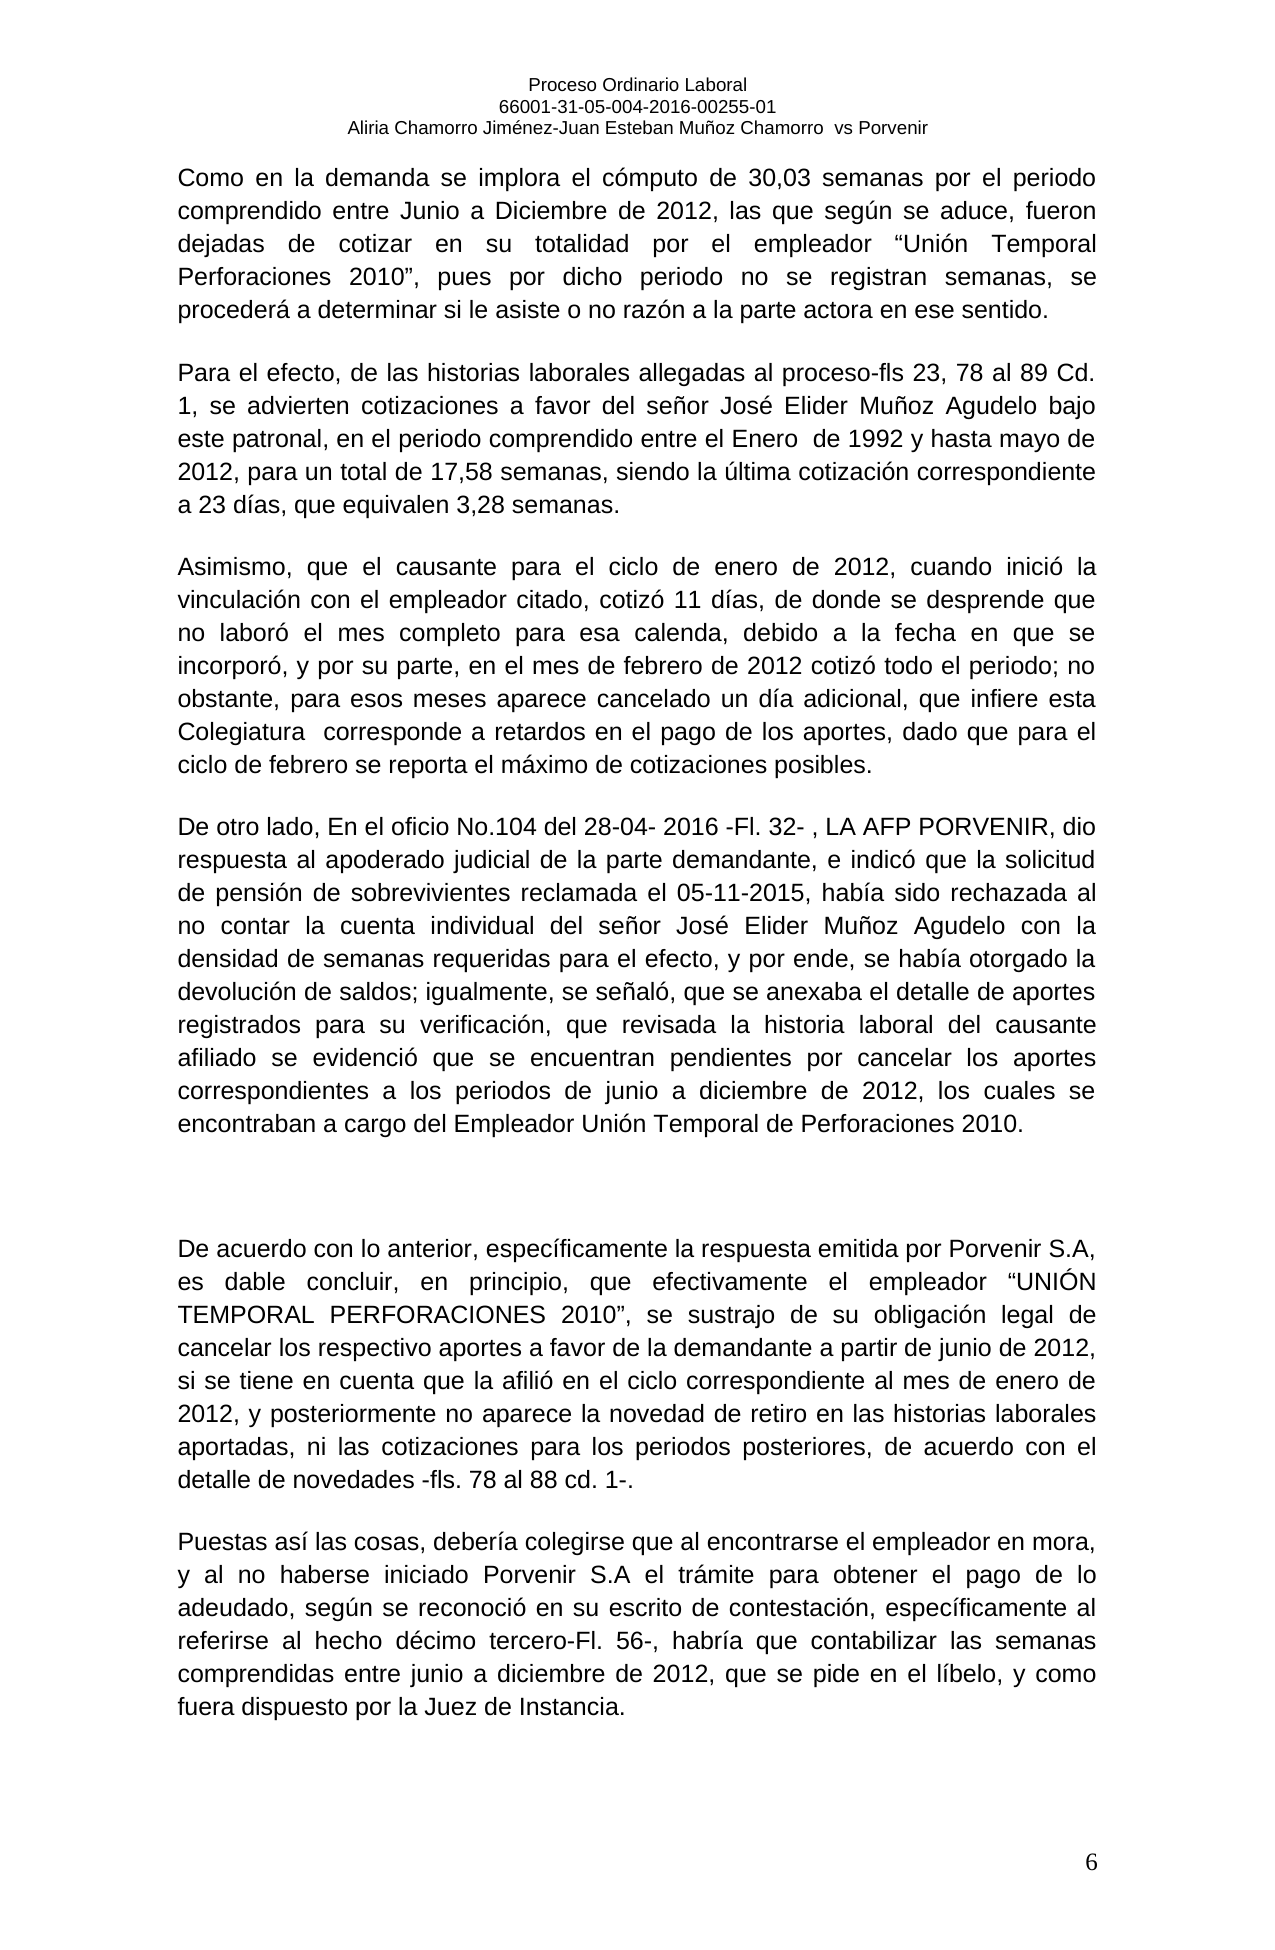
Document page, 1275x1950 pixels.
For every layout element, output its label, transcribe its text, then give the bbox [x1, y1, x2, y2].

text Para el efecto, de las historias laborales allegadas al proceso-fls 23, 78 al 89 Cd. 1, se advierten cotizaciones a favor del señor José Elider Muñoz Agudelo bajo este patronal, en el periodo comprendido entre el Enero de 1992 y hasta mayo de 2012, para un total de 17,58 semanas, siendo la última cotización correspondiente a 23 días, que equivalen 3,28 semanas. [177, 358, 1098, 518]
text Puestas así las cosas, debería colegirse que al encontrarse el empleador en mora, y al no haberse iniciado Porvenir S.A el trámite para obtener el pago de lo adeudado, según se reconoció en su escrito de contestación, específicamente al referirse al hecho décimo tercero-Fl. 56-, habría que contabilizar las semanas comprendidas entre junio a diciembre de 2012, que se pide en el líbelo, y como fuera dispuesto por la Juez de Instancia. [177, 1527, 1098, 1721]
text De otro lado, En el oficio No.104 del 28-04- 2016 -Fl. 32- , LA AFP PORVENIR, dio respuesta al apoderado judicial de la parte demandante, e indicó que la solicitud de pensión de sobrevivientes reclamada el 05-11-2015, había sido rechazada al no contar la cuenta individual del señor José Elider Muñoz Agudelo con la densidad de semanas requeridas para el efecto, y por ende, se había otorgado la devolución de saldos; igualmente, se señaló, que se anexaba el detalle de aportes registrados para su verificación, que revisada la historia laboral del causante afiliado se evidenció que se encuentran pendientes por cancelar los aportes correspondientes a los periodos de junio a diciembre de 2012, los cuales se encontraban a cargo del Empleador Unión Temporal de Perforaciones 2010. [177, 812, 1098, 1138]
text Asimismo, que el causante para el ciclo de enero de 2012, cuando inició la vinculación con el empleador citado, cotizó 11 días, de donde se desprende que no laboró el mes completo para esa calenda, debido a la fecha en que se incorporó, y por su parte, en el mes de febrero de 2012 cotizó todo el periodo; no obstante, para esos meses aparece cancelado un día adicional, que infiere esta Colegiatura corresponde a retardos en el pago de los aportes, dado que para el ciclo de febrero se reporta el máximo de cotizaciones posibles. [177, 552, 1098, 779]
text De acuerdo con lo anterior, específicamente la respuesta emitida por Porvenir S.A, es dable concluir, en principio, que efectivamente el empleador “UNIÓN TEMPORAL PERFORACIONES 2010”, se sustrajo de su obligación legal de cancelar los respectivo aportes a favor de la demandante a partir de junio de 2012, si se tiene en cuenta que la afilió en el ciclo correspondiente al mes de enero de 2012, y posteriormente no aparece la novedad de retiro en las historias laborales aportadas, ni las cotizaciones para los periodos posteriores, de acuerdo con el detalle de novedades -fls. 78 al 88 cd. 1-. [177, 1234, 1098, 1494]
text Como en la demanda se implora el cómputo de 30,03 semanas por el periodo comprendido entre Junio a Diciembre de 2012, las que según se aduce, fueron dejadas de cotizar en su totalidad por el empleador “Unión Temporal Perforaciones 2010”, pues por dicho periodo no se registran semanas, se procederá a determinar si le asiste o no razón a la parte actora en ese sentido. [177, 163, 1098, 324]
